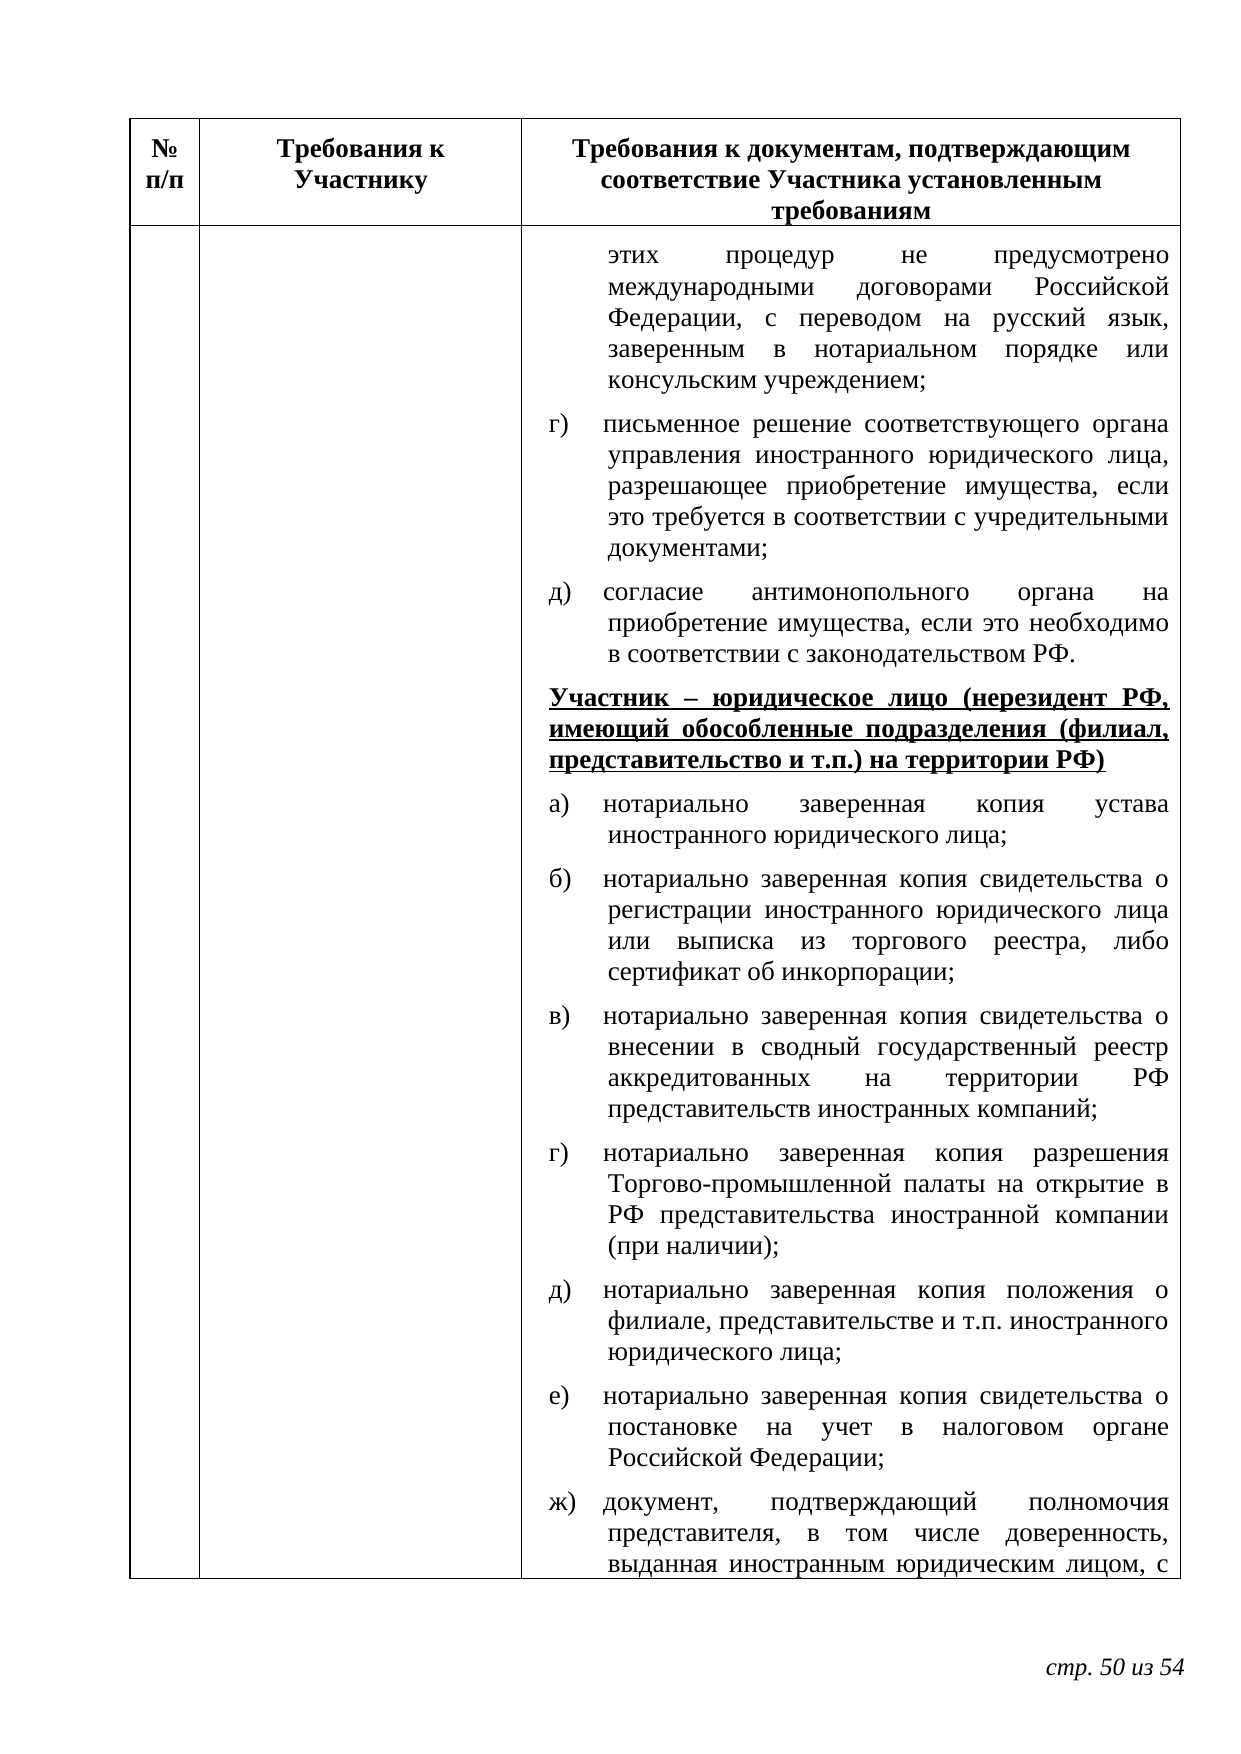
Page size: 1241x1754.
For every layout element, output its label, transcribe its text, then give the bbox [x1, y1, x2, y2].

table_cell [200, 226, 521, 1578]
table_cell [522, 226, 1180, 1578]
table_header Требования к документам, подтверждающим соответствие Участника установленным требованиям [522, 119, 1180, 225]
table_header Требования к Участнику [200, 119, 521, 225]
table_header № п/п [131, 119, 199, 225]
table_cell [131, 226, 199, 1578]
